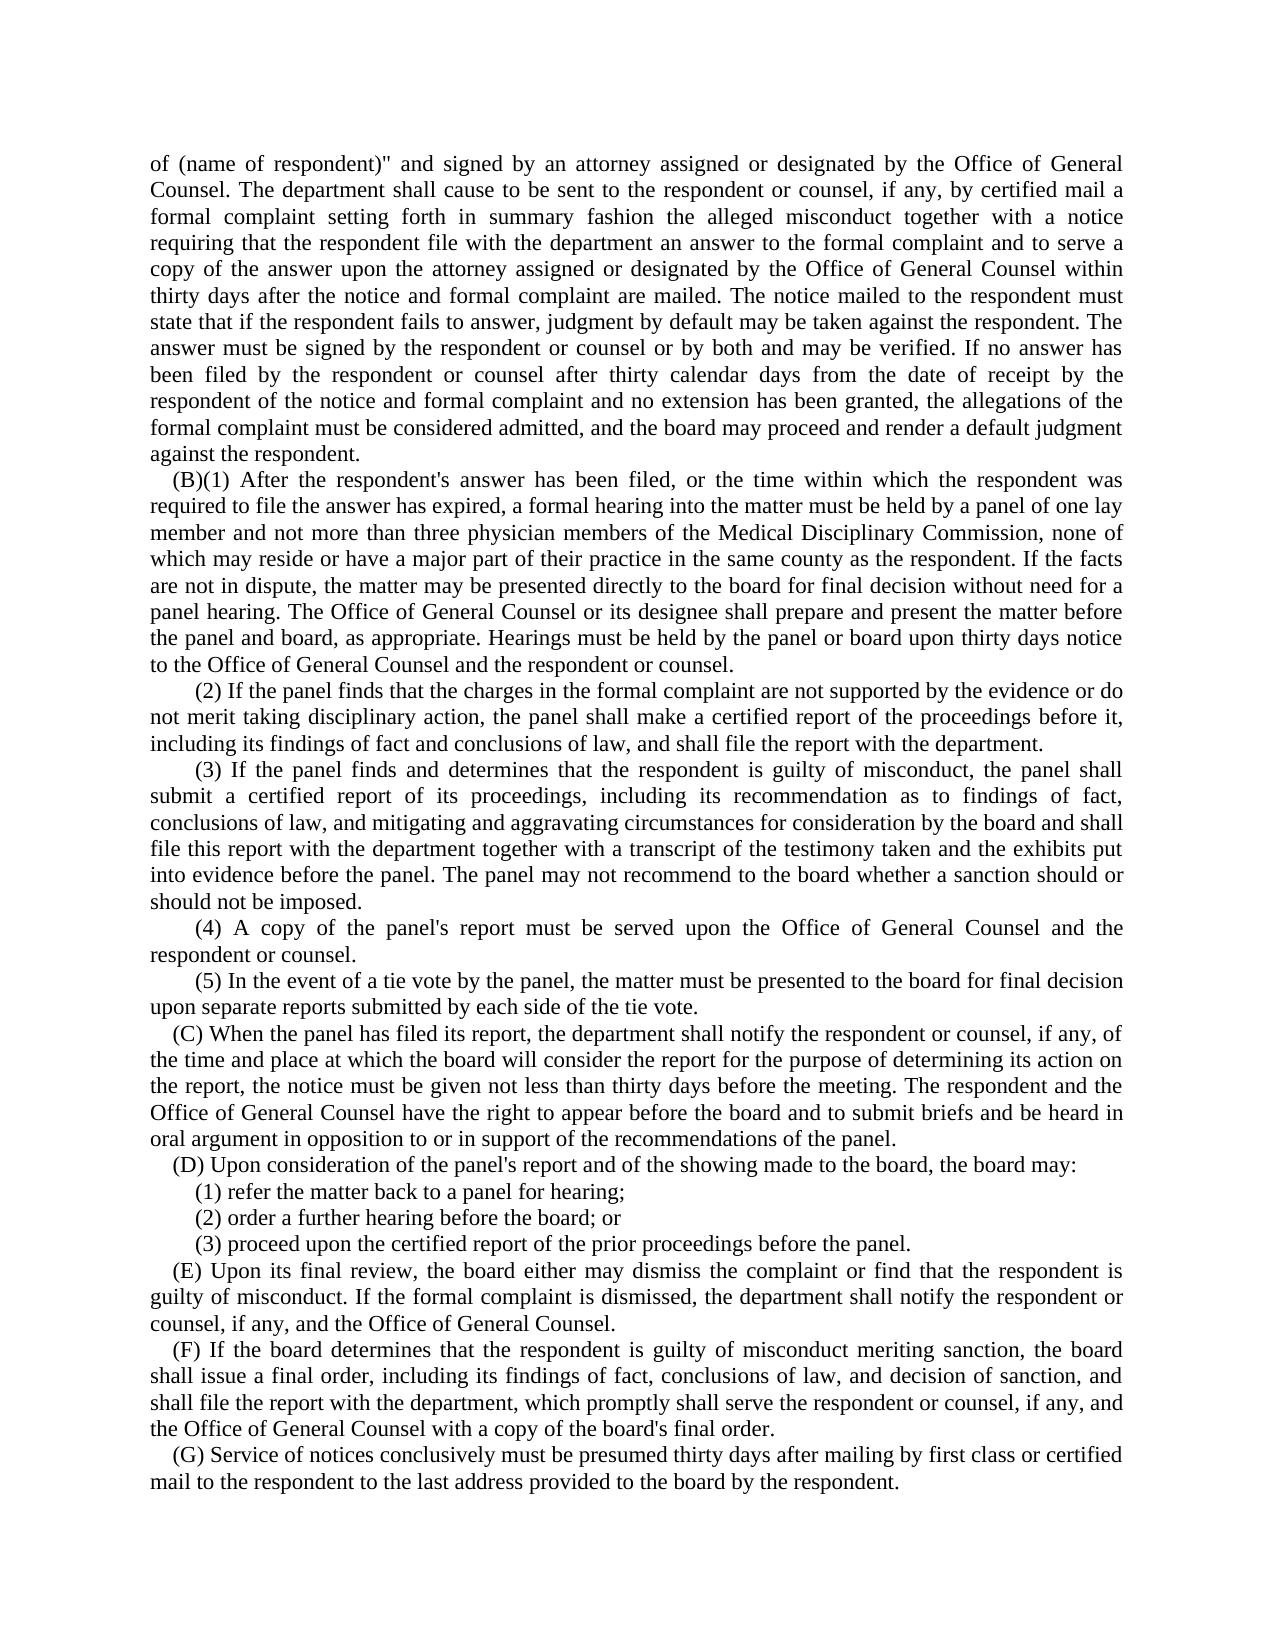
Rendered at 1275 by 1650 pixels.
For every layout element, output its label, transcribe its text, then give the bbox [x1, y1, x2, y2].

text (2) order a further hearing before the board; or [150, 1204, 1125, 1231]
text (5) In the event of a tie vote by the panel, the matter must be presented to the board for final decision upon separate reports submitted by each side of the tie vote. [150, 967, 1125, 1020]
text (2) If the panel finds that the charges in the formal complaint are not supported by the evidence or do not merit taking disciplinary action, the panel shall make a certified report of the proceedings before it, including its findings of fact and conclusions of law, and shall file the report with the department. [150, 677, 1125, 756]
text (3) If the panel finds and determines that the respondent is guilty of misconduct, the panel shall submit a certified report of its proceedings, including its recommendation as to findings of fact, conclusions of law, and mitigating and aggravating circumstances for consideration by the board and shall file this report with the department together with a transcript of the testimony taken and the exhibits put into evidence before the panel. The panel may not recommend to the board whether a sanction should or should not be imposed. [150, 756, 1125, 914]
text (3) proceed upon the certified report of the prior proceedings before the panel. [150, 1231, 1125, 1257]
text (B)(1) After the respondent's answer has been filed, or the time within which the respondent was required to file the answer has expired, a formal hearing into the matter must be held by a panel of one lay member and not more than three physician members of the Medical Disciplinary Commission, none of which may reside or have a major part of their practice in the same county as the respondent. If the facts are not in dispute, the matter may be presented directly to the board for final decision without need for a panel hearing. The Office of General Counsel or its designee shall prepare and present the matter before the panel and board, as appropriate. Hearings must be held by the panel or board upon thirty days notice to the Office of General Counsel and the respondent or counsel. [150, 466, 1125, 677]
text (E) Upon its final review, the board either may dismiss the complaint or find that the respondent is guilty of misconduct. If the formal complaint is dismissed, the department shall notify the respondent or counsel, if any, and the Office of General Counsel. [150, 1257, 1125, 1336]
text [150, 150, 1125, 466]
text (F) If the board determines that the respondent is guilty of misconduct meriting sanction, the board shall issue a final order, including its findings of fact, conclusions of law, and decision of sanction, and shall file the report with the department, which promptly shall serve the respondent or counsel, if any, and the Office of General Counsel with a copy of the board's final order. [150, 1336, 1125, 1441]
text (1) refer the matter back to a panel for hearing; [150, 1178, 1125, 1204]
text (C) When the panel has filed its report, the department shall notify the respondent or counsel, if any, of the time and place at which the board will consider the report for the purpose of determining its action on the report, the notice must be given not less than thirty days before the meeting. The respondent and the Office of General Counsel have the right to appear before the board and to submit briefs and be heard in oral argument in opposition to or in support of the recommendations of the panel. [150, 1020, 1125, 1151]
text (4) A copy of the panel's report must be served upon the Office of General Counsel and the respondent or counsel. [150, 914, 1125, 967]
text (D) Upon consideration of the panel's report and of the showing made to the board, the board may: [150, 1151, 1125, 1178]
text (G) Service of notices conclusively must be presumed thirty days after mailing by first class or certified mail to the respondent to the last address provided to the board by the respondent. [150, 1441, 1125, 1494]
